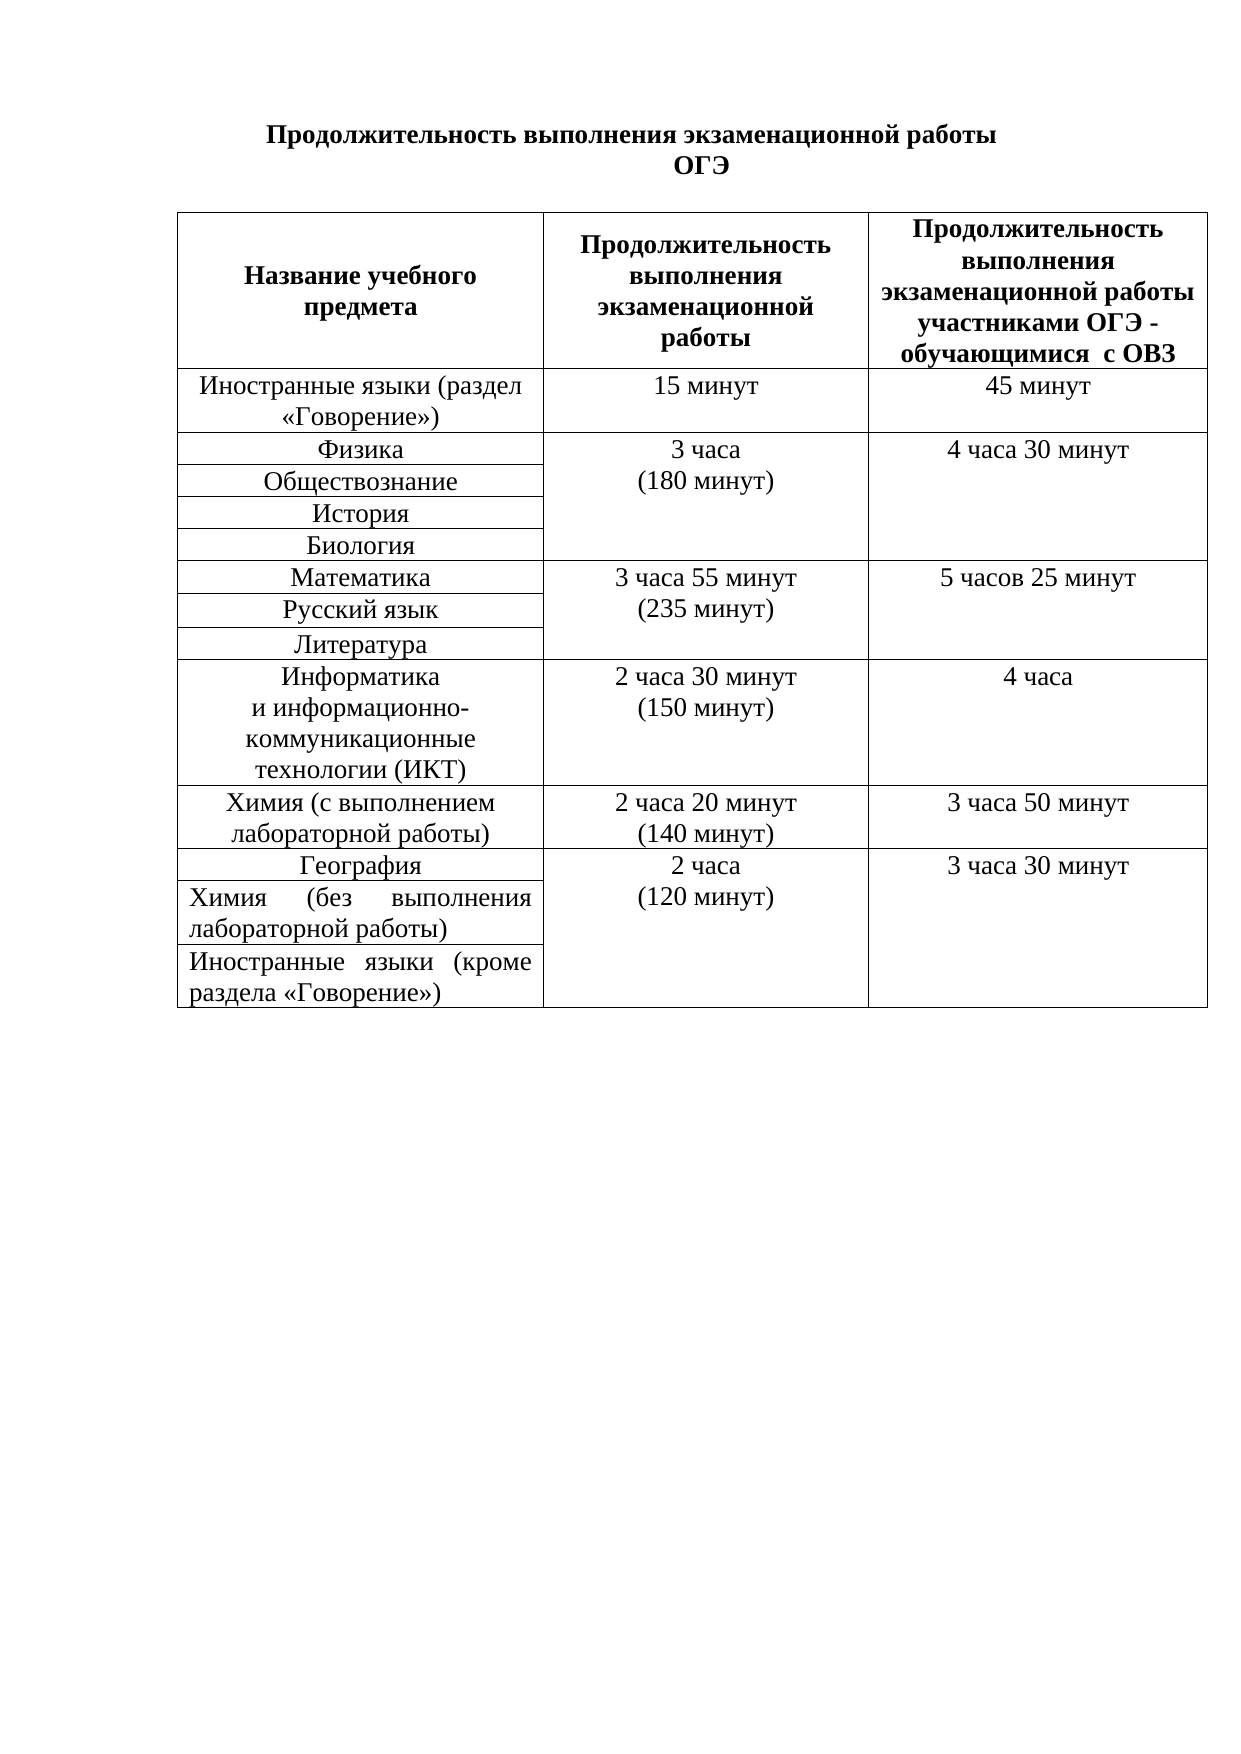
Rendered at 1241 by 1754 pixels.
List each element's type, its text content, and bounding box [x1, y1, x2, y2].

table_cell 4 часа [869, 660, 1207, 785]
table_cell 3 часа (180 минут) [544, 433, 868, 560]
table_cell 3 часа 30 минут [869, 849, 1207, 1007]
table_cell Химия (с выполнением лабораторной работы) [178, 786, 543, 848]
table_header Продолжительность выполнения экзаменационной работы [544, 213, 868, 368]
table_cell 3 часа 55 минут (235 минут) [544, 561, 868, 659]
table_header Продолжительность выполнения экзаменационной работы участниками ОГЭ - обучающимися с ОВЗ [869, 213, 1207, 368]
table_cell Математика [178, 561, 543, 593]
table_header Название учебного предмета [178, 213, 543, 368]
table_cell 5 часов 25 минут [869, 561, 1207, 659]
table_cell Информатика и информационно-коммуникационные технологии (ИКТ) [178, 660, 543, 785]
table_cell Химия (без выполнения лабораторной работы) [178, 881, 543, 944]
table_cell 15 минут [544, 369, 868, 432]
table_cell 2 часа 30 минут (150 минут) [544, 660, 868, 785]
table_cell 2 часа (120 минут) [544, 849, 868, 1007]
table_cell Литература [178, 628, 543, 659]
table_cell Обществознание [178, 465, 543, 496]
text ОГЭ [177, 149, 1152, 180]
table_cell Иностранные языки (кроме раздела «Говорение») [178, 945, 543, 1007]
table_cell Иностранные языки (раздел «Говорение») [178, 369, 543, 432]
table_cell География [178, 849, 543, 880]
table_cell 3 часа 50 минут [869, 786, 1207, 848]
table_cell Русский язык [178, 594, 543, 627]
table_cell Физика [178, 433, 543, 464]
table_cell История [178, 497, 543, 528]
text Продолжительность выполнения экзаменационной работы [177, 118, 1152, 149]
table_cell 4 часа 30 минут [869, 433, 1207, 560]
table_cell 2 часа 20 минут (140 минут) [544, 786, 868, 848]
table_cell 45 минут [869, 369, 1207, 432]
table_cell Биология [178, 529, 543, 560]
